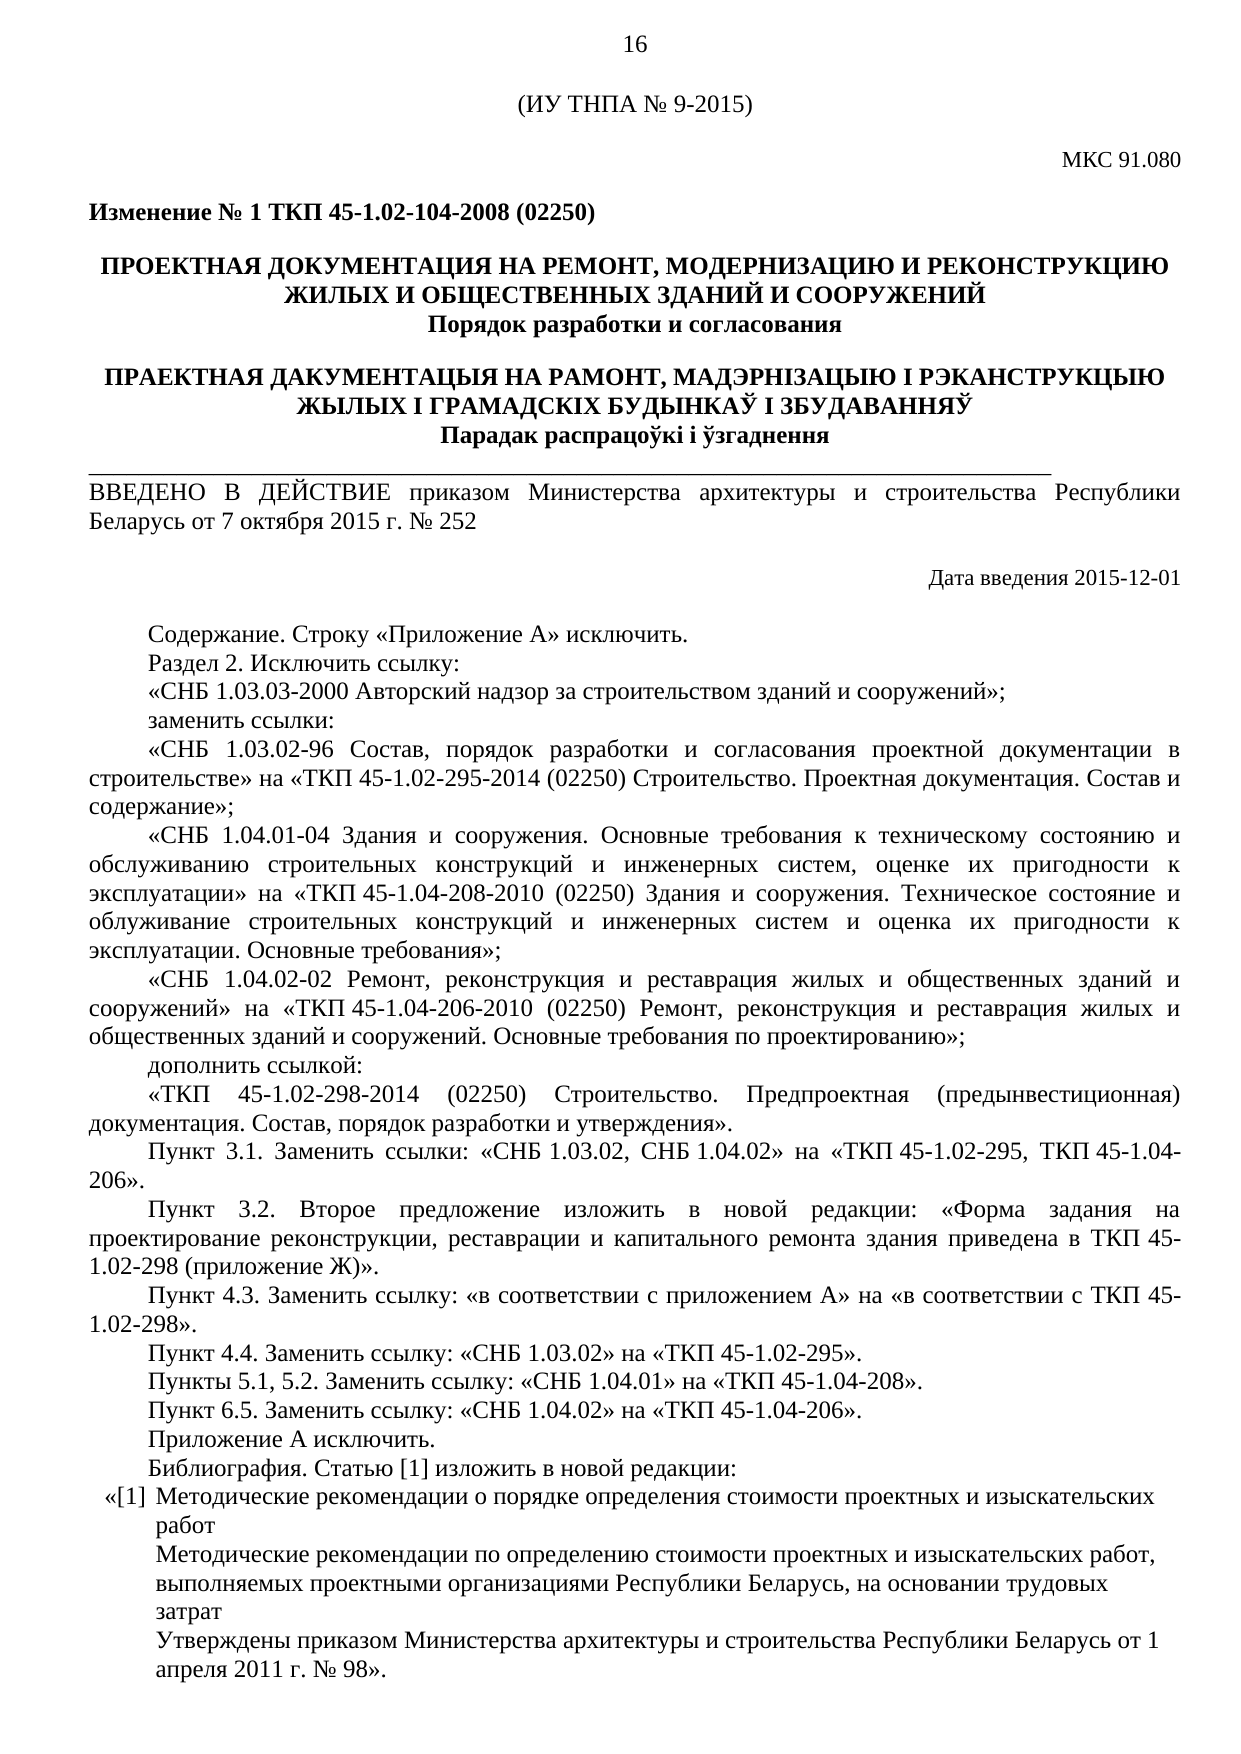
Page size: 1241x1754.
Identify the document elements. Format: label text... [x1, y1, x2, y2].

text Содержание. Строку «Приложение А» исключить. [89, 619, 1181, 648]
text ПРОЕКТНАЯ ДОКУМЕНТАЦИЯ НА РЕМОНТ, МОДЕРНИЗАЦИЮ И РЕКОНСТРУКЦИЮ ЖИЛЫХ И ОБЩЕСТВЕННЫХ ЗДАНИЙ И СООРУЖЕНИЙ Порядок разработки и согласования [89, 251, 1181, 337]
text _____________________________________________________________________________ [89, 449, 1181, 477]
text ПРАЕКТНАЯ ДАКУМЕНТАЦЫЯ НА РАМОНТ, МАДЭРНІЗАЦЫЮ І РЭКАНСТРУКЦЫЮ ЖЫЛЫХ І ГРАМАДСКІХ БУДЫНКАЎ І ЗБУДАВАННЯЎ Парадак распрацоўкі і ўзгаднення [89, 362, 1181, 449]
text заменить ссылки: [89, 705, 1181, 734]
text Дата введения 2015-12-01 [89, 564, 1181, 590]
text «СНБ 1.03.02-96 Состав, порядок разработки и согласования проектной документации в строительстве» на «ТКП 45-1.02-295-2014 (02250) Строительство. Проектная документация. Состав и содержание»; [89, 734, 1181, 820]
table_header Методические рекомендации о порядке определения стоимости проектных и изыскательских работ Методические рекомендации по определению стоимости проектных и изыскательских работ, выполняемых проектными организациями Республики Беларусь, на основании трудовых затрат Утверждены приказом Министерства архитектуры и строительства Республики Беларусь от 1 апреля 2011 г. № 98». [155, 1481, 1181, 1683]
text Пункты 5.1, 5.2. Заменить ссылку: «СНБ 1.04.01» на «ТКП 45-1.04-208». [89, 1366, 1181, 1395]
text Изменение № 1 ТКП 45-1.02-104-2008 (02250) [89, 197, 1181, 226]
text дополнить ссылкой: [89, 1050, 1181, 1079]
text Пункт 3.1. Заменить ссылки: «СНБ 1.03.02, СНБ 1.04.02» на «ТКП 45-1.02-295, ТКП 45-1.04-206». [89, 1136, 1181, 1194]
text Раздел 2. Исключить ссылку: [89, 648, 1181, 676]
text ВВЕДЕНО В ДЕЙСТВИЕ приказом Министерства архитектуры и строительства Республики Беларусь от 7 октября 2015 г. № 252 [89, 477, 1181, 535]
text МКС 91.080 [89, 146, 1181, 172]
table_header «[1] [89, 1481, 155, 1683]
text «СНБ 1.04.02-02 Ремонт, реконструкция и реставрация жилых и общественных зданий и сооружений» на «ТКП 45-1.04-206-2010 (02250) Ремонт, реконструкция и реставрация жилых и общественных зданий и сооружений. Основные требования по проектированию»; [89, 964, 1181, 1050]
text Библиография. Статью [1] изложить в новой редакции: [89, 1453, 1181, 1481]
text Пункт 3.2. Второе предложение изложить в новой редакции: «Форма задания на проектирование реконструкции, реставрации и капитального ремонта здания приведена в ТКП 45-1.02-298 (приложение Ж)». [89, 1194, 1181, 1280]
text Пункт 6.5. Заменить ссылку: «СНБ 1.04.02» на «ТКП 45-1.04-206». [89, 1395, 1181, 1424]
text Пункт 4.4. Заменить ссылку: «СНБ 1.03.02» на «ТКП 45-1.02-295». [89, 1338, 1181, 1366]
text Пункт 4.3. Заменить ссылку: «в соответствии с приложением А» на «в соответствии с ТКП 45-1.02-298». [89, 1280, 1181, 1338]
text «СНБ 1.04.01-04 Здания и сооружения. Основные требования к техническому состоянию и обслуживанию строительных конструкций и инженерных систем, оценке их пригодности к эксплуатации» на «ТКП 45-1.04-208-2010 (02250) Здания и сооружения. Техническое состояние и облуживание строительных конструкций и инженерных систем и оценка их пригодности к эксплуатации. Основные требования»; [89, 820, 1181, 964]
text «СНБ 1.03.03-2000 Авторский надзор за строительством зданий и сооружений»; [89, 676, 1181, 705]
text «ТКП 45-1.02-298-2014 (02250) Строительство. Предпроектная (предынвестиционная) документация. Состав, порядок разработки и утверждения». [89, 1079, 1181, 1136]
text Приложение А исключить. [89, 1424, 1181, 1453]
text (ИУ ТНПА № 9-2015) [89, 89, 1181, 117]
